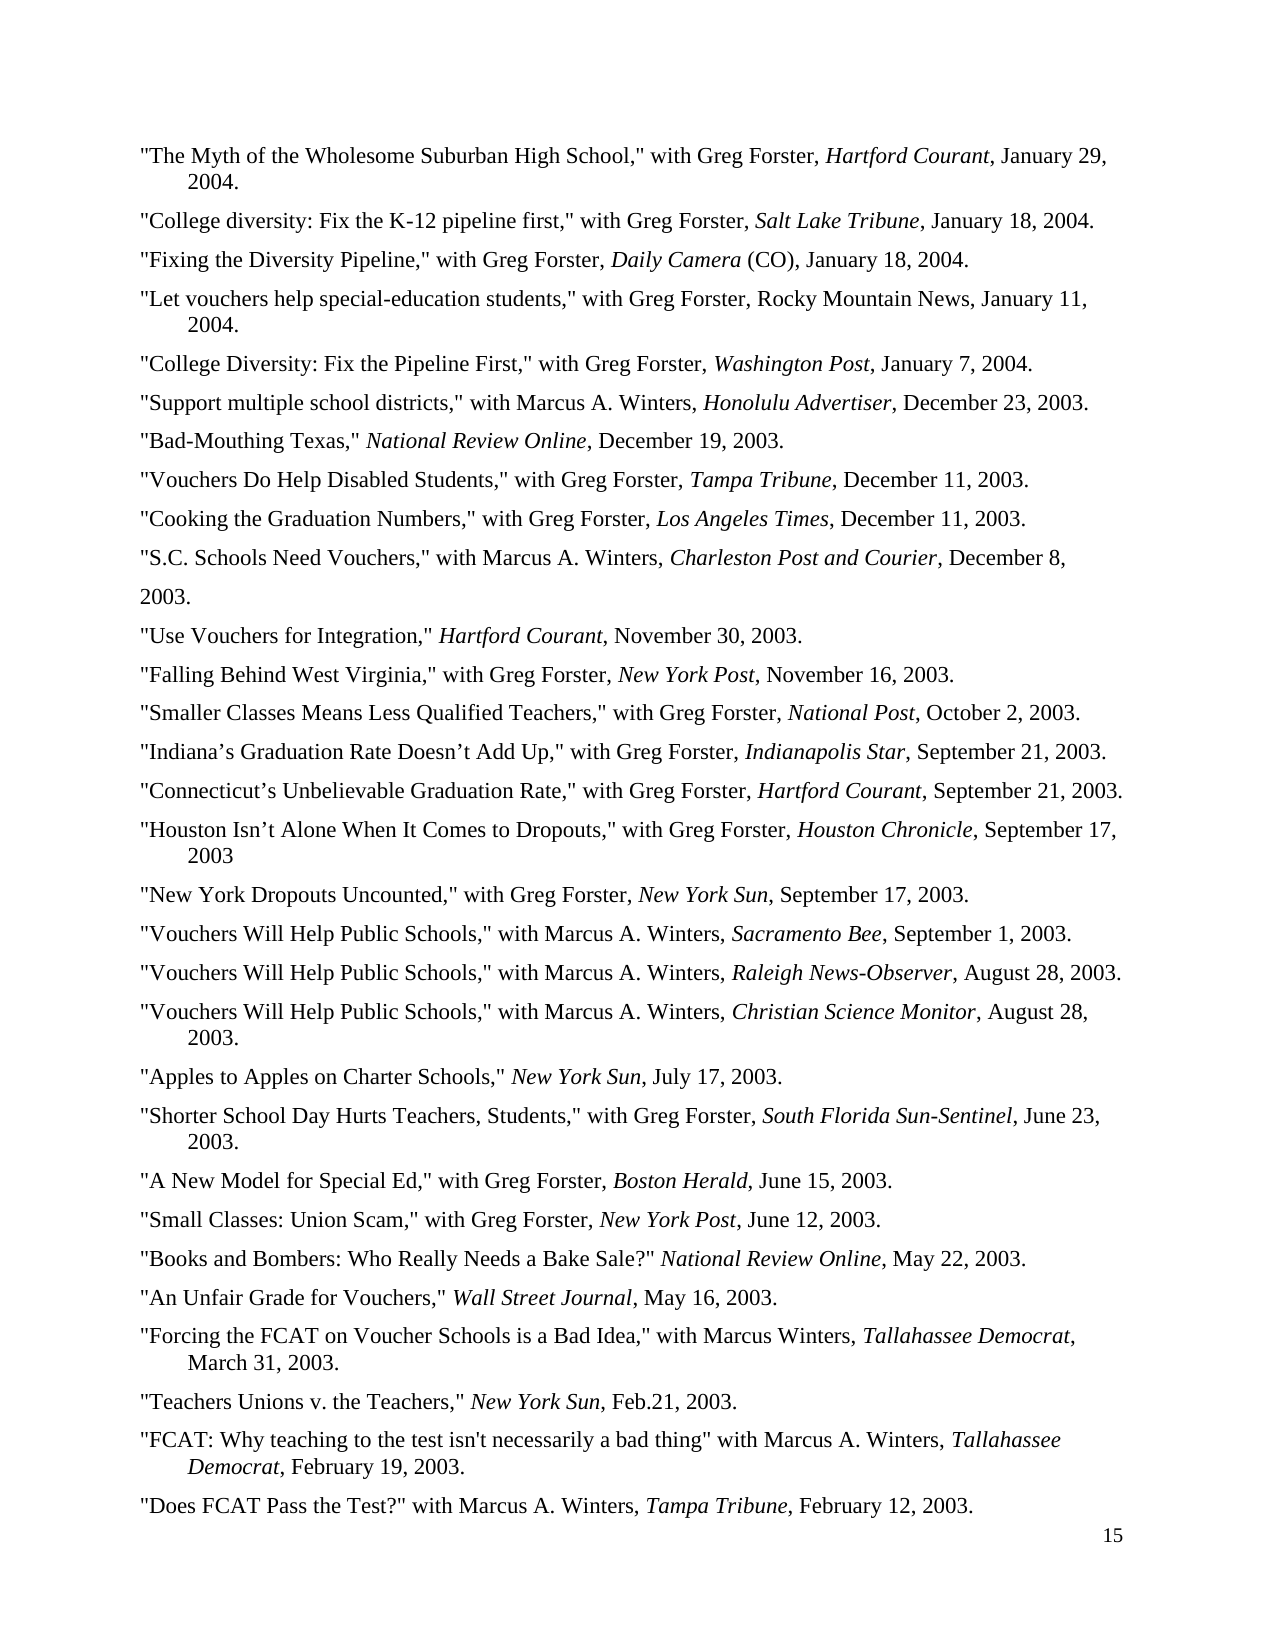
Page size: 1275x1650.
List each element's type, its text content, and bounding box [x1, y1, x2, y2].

text "Let vouchers help special-education students," with Greg Forster, Rocky Mountain News, January 11, 2004. [139, 284, 1137, 337]
text "Support multiple school districts," with Marcus A. Winters, Honolulu Advertiser, December 23, 2003. [139, 389, 1103, 415]
text "College Diversity: Fix the Pipeline First," with Greg Forster, Washington Post, January 7, 2004. [139, 350, 1103, 376]
text "Vouchers Will Help Public Schools," with Marcus A. Winters, Raleigh News-Observer, August 28, 2003. [139, 959, 1137, 985]
text "Connecticut’s Unbelievable Graduation Rate," with Greg Forster, Hartford Courant, September 21, 2003. [139, 777, 1137, 803]
text "Falling Behind West Virginia," with Greg Forster, New York Post, November 16, 2003. [139, 661, 1137, 687]
text "S.C. Schools Need Vouchers," with Marcus A. Winters, Charleston Post and Courier, December 8, [139, 544, 1137, 570]
text "Teachers Unions v. the Teachers," New York Sun, Feb.21, 2003. [139, 1388, 1137, 1414]
text "Books and Bombers: Who Really Needs a Bake Sale?" National Review Online, May 22, 2003. [139, 1245, 1137, 1271]
text "Small Classes: Union Scam," with Greg Forster, New York Post, June 12, 2003. [139, 1206, 1137, 1232]
text "Houston Isn’t Alone When It Comes to Dropouts," with Greg Forster, Houston Chronicle, September 17, 2003 [139, 816, 1137, 869]
text "Shorter School Day Hurts Teachers, Students," with Greg Forster, South Florida Sun-Sentinel, June 23, 2003. [139, 1102, 1137, 1154]
text "A New Model for Special Ed," with Greg Forster, Boston Herald, June 15, 2003. [139, 1167, 1137, 1193]
text "Cooking the Graduation Numbers," with Greg Forster, Los Angeles Times, December 11, 2003. [139, 505, 1137, 532]
text "College diversity: Fix the K-12 pipeline first," with Greg Forster, Salt Lake Tribune, January 18, 2004. [139, 207, 1137, 233]
text "Does FCAT Pass the Test?" with Marcus A. Winters, Tampa Tribune, February 12, 2003. [139, 1492, 1137, 1518]
text "FCAT: Why teaching to the test isn't necessarily a bad thing" with Marcus A. Winters, Tallahassee Democrat, February 19, 2003. [139, 1427, 1137, 1479]
text "Smaller Classes Means Less Qualified Teachers," with Greg Forster, National Post, October 2, 2003. [139, 699, 1137, 726]
text "Fixing the Diversity Pipeline," with Greg Forster, Daily Camera (CO), January 18, 2004. [139, 246, 1137, 272]
text "Forcing the FCAT on Voucher Schools is a Bad Idea," with Marcus Winters, Tallahassee Democrat, March 31, 2003. [139, 1322, 1089, 1375]
text "Bad-Mouthing Texas," National Review Online, December 19, 2003. [139, 427, 1103, 454]
text "Vouchers Do Help Disabled Students," with Greg Forster, Tampa Tribune, December 11, 2003. [139, 466, 1137, 493]
text "An Unfair Grade for Vouchers," Wall Street Journal, May 16, 2003. [139, 1284, 1137, 1310]
text "Vouchers Will Help Public Schools," with Marcus A. Winters, Sacramento Bee, September 1, 2003. [139, 920, 1137, 946]
text "The Myth of the Wholesome Suburban High School," with Greg Forster, Hartford Courant, January 29, 2004. [139, 142, 1137, 194]
text "Vouchers Will Help Public Schools," with Marcus A. Winters, Christian Science Monitor, August 28, 2003. [139, 998, 1137, 1051]
text 2003. [139, 583, 1137, 609]
text "Use Vouchers for Integration," Hartford Courant, November 30, 2003. [139, 622, 1137, 648]
text "Indiana’s Graduation Rate Doesn’t Add Up," with Greg Forster, Indianapolis Star, September 21, 2003. [139, 738, 1137, 765]
text "New York Dropouts Uncounted," with Greg Forster, New York Sun, September 17, 2003. [139, 881, 1137, 908]
text "Apples to Apples on Charter Schools," New York Sun, July 17, 2003. [139, 1063, 1137, 1089]
